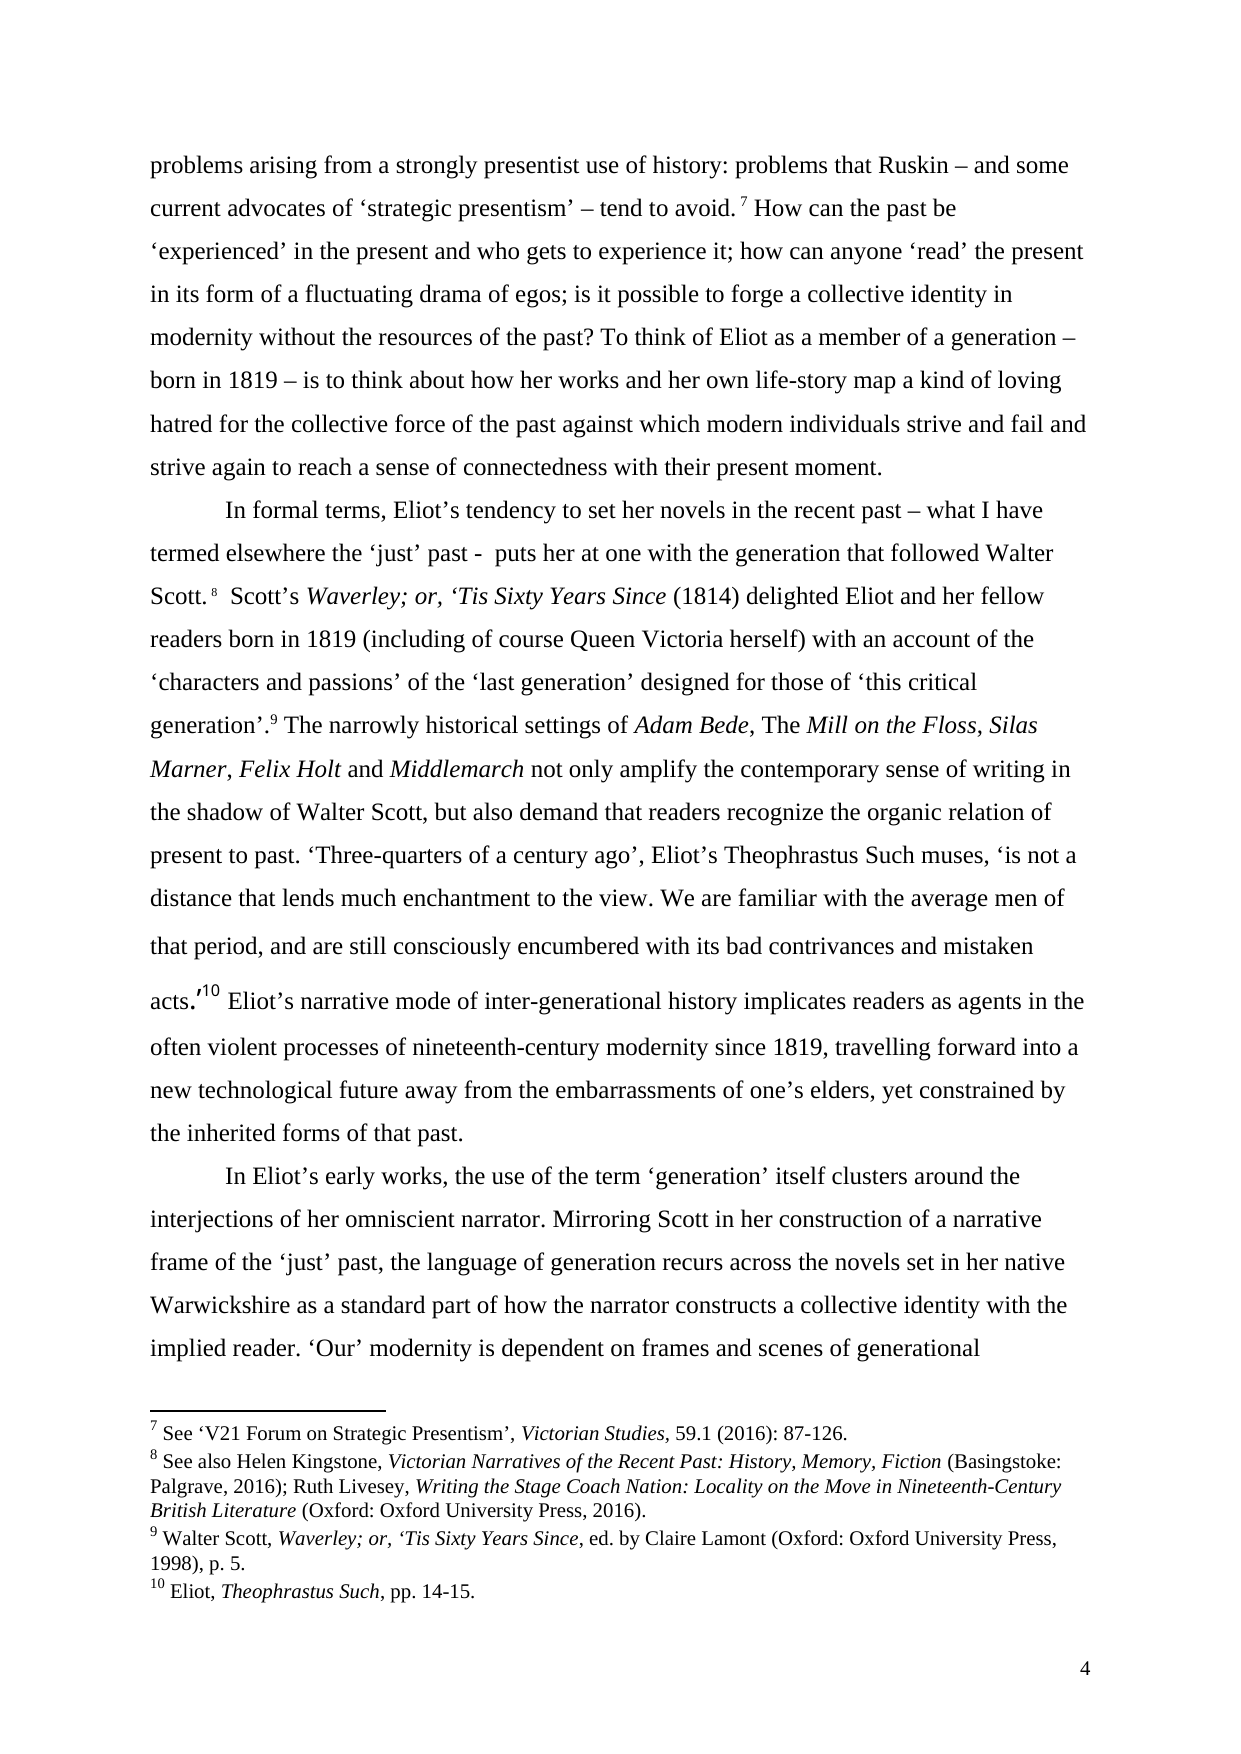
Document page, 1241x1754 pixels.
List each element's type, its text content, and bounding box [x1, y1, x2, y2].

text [150, 1161, 1090, 1362]
text In formal terms, Eliot’s tendency to set her novels in the recent past – what I have termed elsewhere the ‘just’ past - puts her at one with the generation that followed Walter Scott. Scott’s Waverley; or, ‘Tis Sixty Years Since (1814) delighted Eliot and her fellow readers born in 1819 (including of course Queen Victoria herself) with an account of the ‘characters and passions’ of the ‘last generation’ designed for those of ‘this critical generation’. The narrowly historical settings of Adam Bede, The Mill on the Floss, Silas Marner, Felix Holt and Middlemarch not only amplify the contemporary sense of writing in the shadow of Walter Scott, but also demand that readers recognize the organic relation of present to past. ‘Three-quarters of a century ago’, Eliot’s Theophrastus Such muses, ‘is not a distance that lends much enchantment to the view. We are familiar with the average men of that period, and are still consciously encumbered with its bad contrivances and mistaken acts.’ Eliot’s narrative mode of inter-generational history implicates readers as agents in the often violent processes of nineteenth-century modernity since 1819, travelling forward into a new technological future away from the embarrassments of one’s elders, yet constrained by the inherited forms of that past. [150, 495, 1090, 1147]
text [150, 150, 1090, 481]
